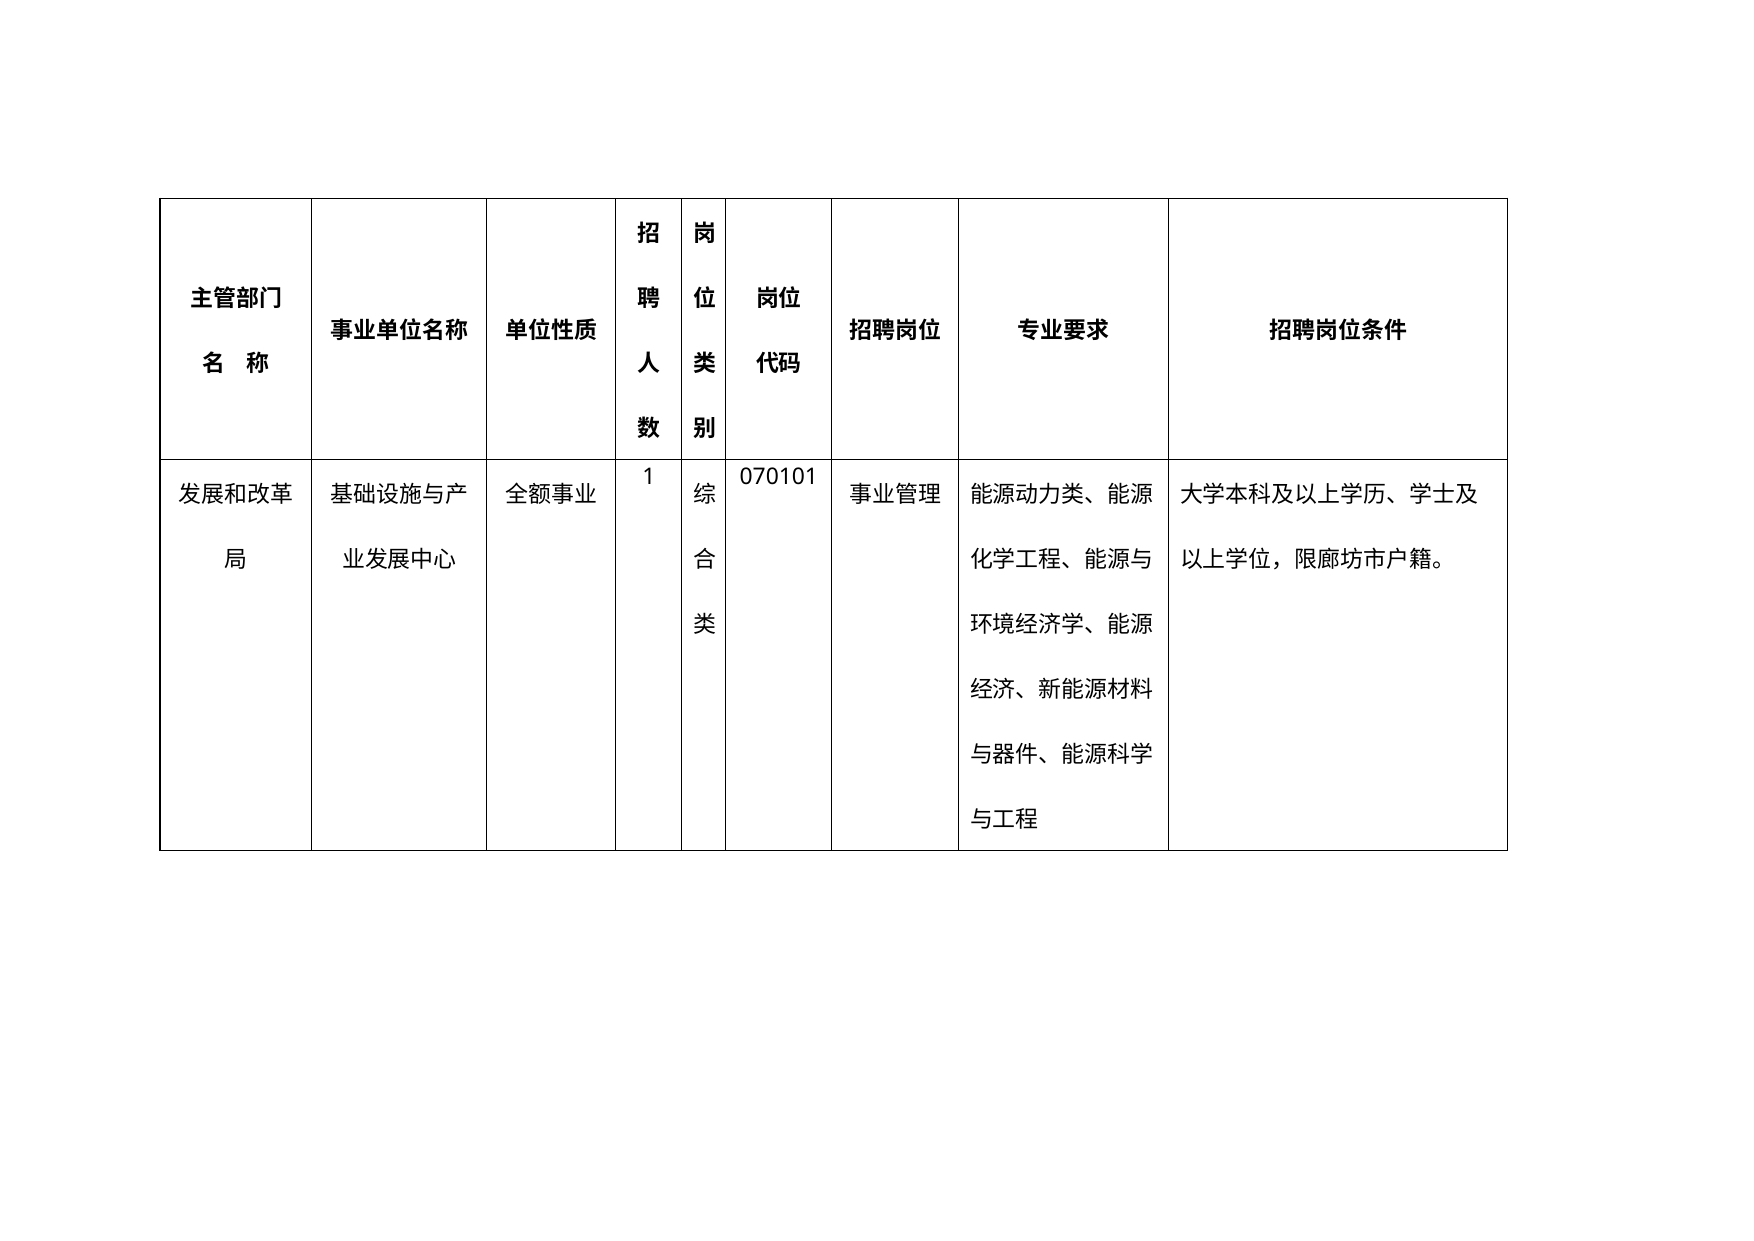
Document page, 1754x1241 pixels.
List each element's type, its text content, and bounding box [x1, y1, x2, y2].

table_header 招聘人数 [616, 199, 681, 459]
table_cell 事业管理 [832, 460, 958, 850]
table_header 专业要求 [959, 199, 1168, 459]
table_cell 基础设施与产业发展中心 [312, 460, 486, 850]
table_header 单位性质 [487, 199, 615, 459]
table_header 岗位 代码 [726, 199, 831, 459]
table_header 主管部门 名 称 [161, 199, 311, 459]
table_header 招聘岗位 [832, 199, 958, 459]
table_cell 1 [616, 460, 681, 850]
table_header 招聘岗位条件 [1169, 199, 1507, 459]
table_cell 全额事业 [487, 460, 615, 850]
table_header 事业单位名称 [312, 199, 486, 459]
table_cell 发展和改革局 [161, 460, 311, 850]
table_cell 综合类 [682, 460, 725, 850]
table_cell 能源动力类、能源化学工程、能源与环境经济学、能源经济、新能源材料与器件、能源科学与工程 [959, 460, 1168, 850]
table_cell 大学本科及以上学历、学士及以上学位，限廊坊市户籍。 [1169, 460, 1507, 850]
table_cell 070101 [726, 460, 831, 850]
table_header 岗位 类别 [682, 199, 725, 459]
